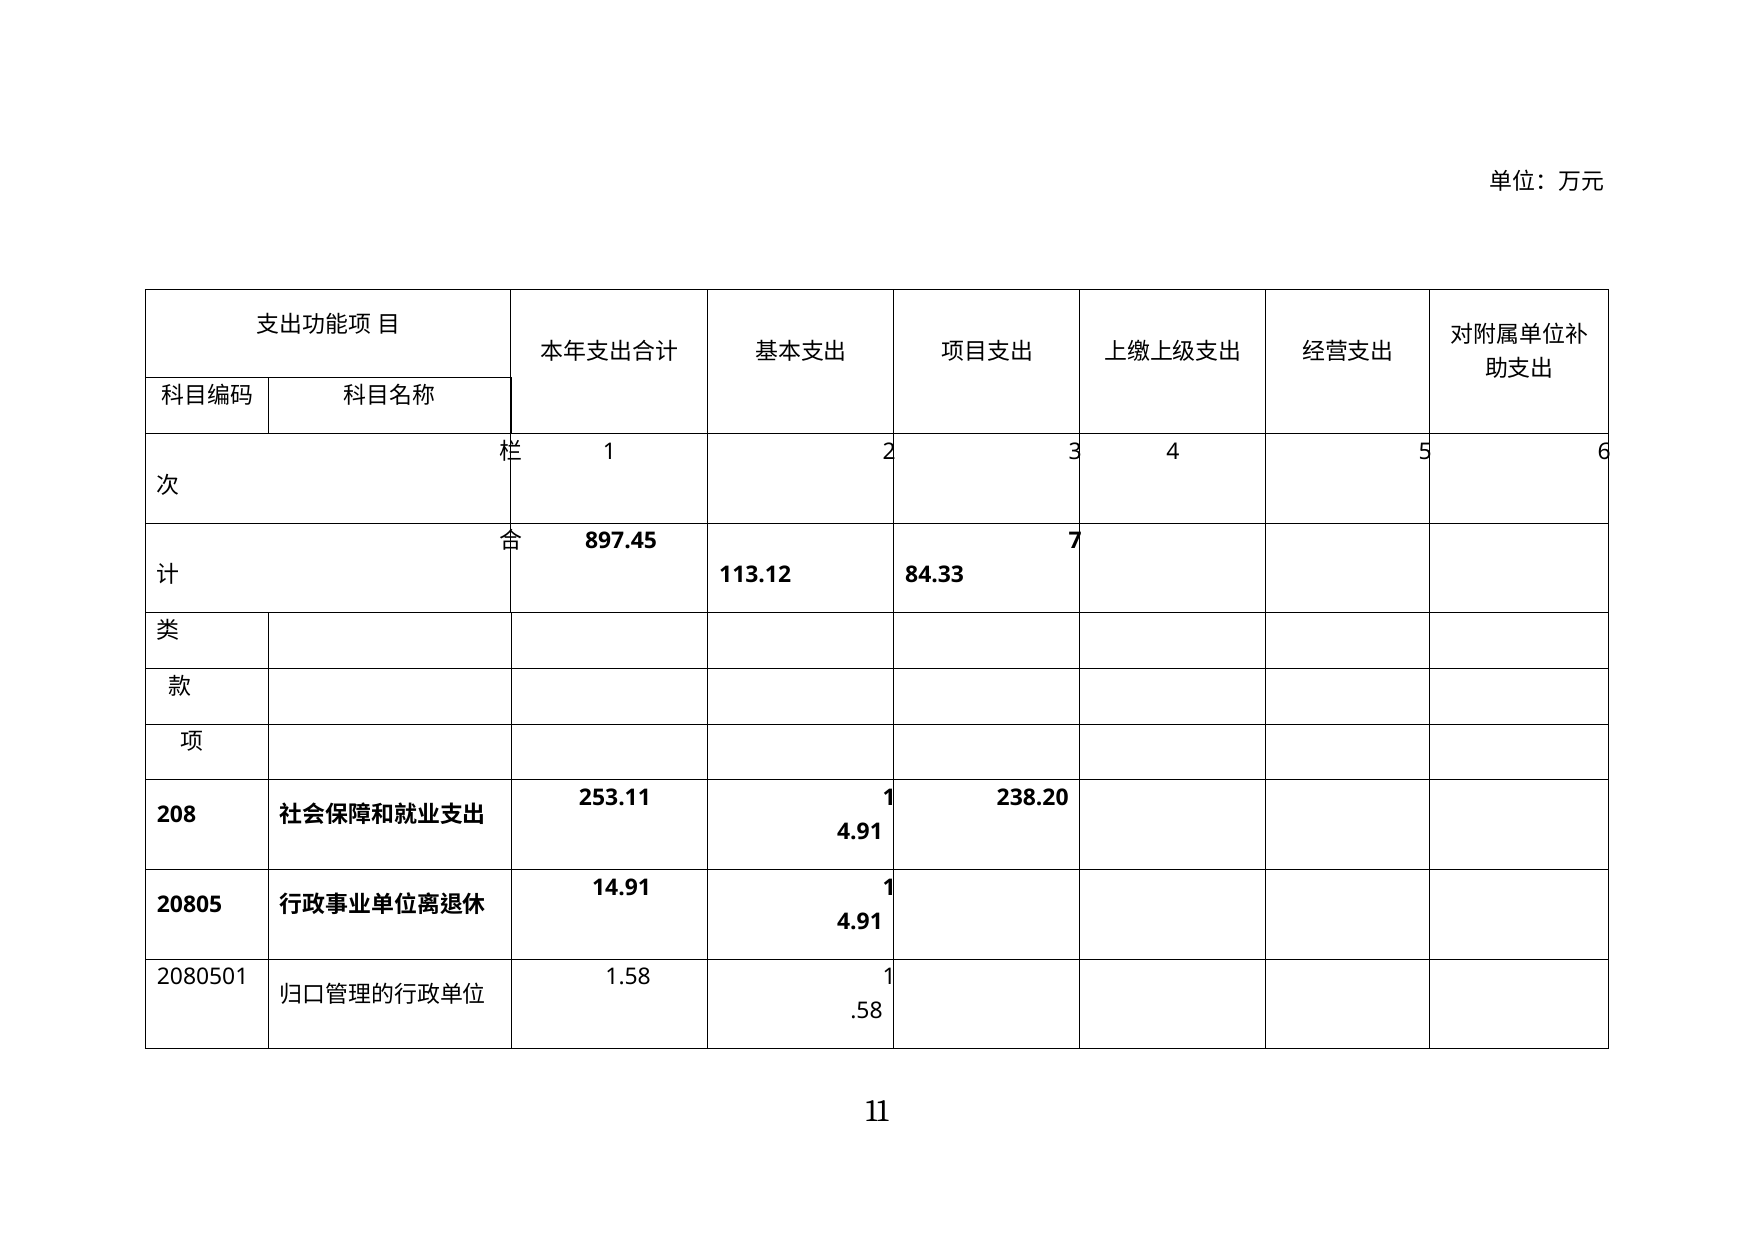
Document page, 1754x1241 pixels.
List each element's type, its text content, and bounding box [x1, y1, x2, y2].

table_header 支出功能项 目 [146, 290, 510, 377]
table_cell [1430, 613, 1608, 668]
table_cell 113.12 [708, 524, 893, 612]
table_cell [708, 669, 893, 723]
text 单位：万元 [150, 147, 1604, 212]
table_cell [1430, 524, 1608, 612]
table_cell [708, 725, 893, 779]
table_cell [1266, 960, 1429, 1048]
table_cell 科目名称 [269, 378, 510, 433]
table_cell [708, 613, 893, 668]
table_cell [512, 613, 707, 668]
table_cell [1080, 870, 1265, 958]
table_cell [1430, 870, 1608, 958]
table_cell [894, 870, 1079, 958]
table_cell 14.91 [708, 780, 893, 869]
table_cell [894, 725, 1079, 779]
table_cell 合计 [146, 524, 510, 612]
table_header 对附属单位补助支出 [1430, 290, 1608, 433]
table_cell [269, 669, 511, 723]
table_cell 784.33 [894, 524, 1079, 612]
table_cell [1080, 725, 1265, 779]
table_cell [894, 669, 1079, 723]
table_cell [512, 725, 707, 779]
table_cell 栏次 [146, 434, 510, 523]
table_cell 14.91 [512, 870, 707, 958]
table_cell [1430, 780, 1608, 869]
table_header 上缴上级支出 [1080, 290, 1265, 433]
table_cell 1.58 [708, 960, 893, 1048]
table_cell 2080501 [146, 960, 268, 1048]
table_cell [894, 960, 1079, 1048]
table_cell 3 [894, 434, 1079, 523]
table_cell [1430, 725, 1608, 779]
table_cell [894, 613, 1079, 668]
table_cell [1080, 960, 1265, 1048]
table_cell 项 [146, 725, 268, 779]
table_header 经营支出 [1266, 290, 1429, 433]
table_cell 238.20 [894, 780, 1079, 869]
table_cell 归口管理的行政单位离退休 [269, 960, 511, 1048]
table_cell [1080, 524, 1265, 612]
table_cell [512, 669, 707, 723]
table_cell 类 [146, 613, 268, 668]
table_cell 897.45 [511, 524, 707, 612]
table_cell 253.11 [512, 780, 707, 869]
table_cell 1 [511, 434, 707, 523]
table_cell [1266, 524, 1429, 612]
table_cell [269, 613, 511, 668]
table_cell [269, 725, 511, 779]
table_cell 6 [1430, 434, 1608, 523]
table_cell 20805 [146, 870, 268, 958]
table_cell 款 [146, 669, 268, 723]
table_header 本年支出合计 [511, 290, 707, 433]
table_cell 行政事业单位离退休 [269, 870, 511, 958]
table_cell 4 [1080, 434, 1265, 523]
table_cell [1080, 669, 1265, 723]
table_cell 14.91 [708, 870, 893, 958]
table_cell [1266, 870, 1429, 958]
table_cell [1430, 669, 1608, 723]
table_cell 科目编码 [146, 378, 268, 433]
table_cell [1080, 613, 1265, 668]
table_cell 1.58 [512, 960, 707, 1048]
table_cell [1430, 960, 1608, 1048]
table_cell [1266, 725, 1429, 779]
table_cell [1266, 613, 1429, 668]
table_cell [1266, 780, 1429, 869]
table_cell [1266, 669, 1429, 723]
table_cell 2 [708, 434, 893, 523]
table_cell [1080, 780, 1265, 869]
table_cell 社会保障和就业支出 [269, 780, 511, 869]
table_header 基本支出 [708, 290, 893, 433]
table_cell 208 [146, 780, 268, 869]
table_header 项目支出 [894, 290, 1079, 433]
table_cell 5 [1266, 434, 1429, 523]
